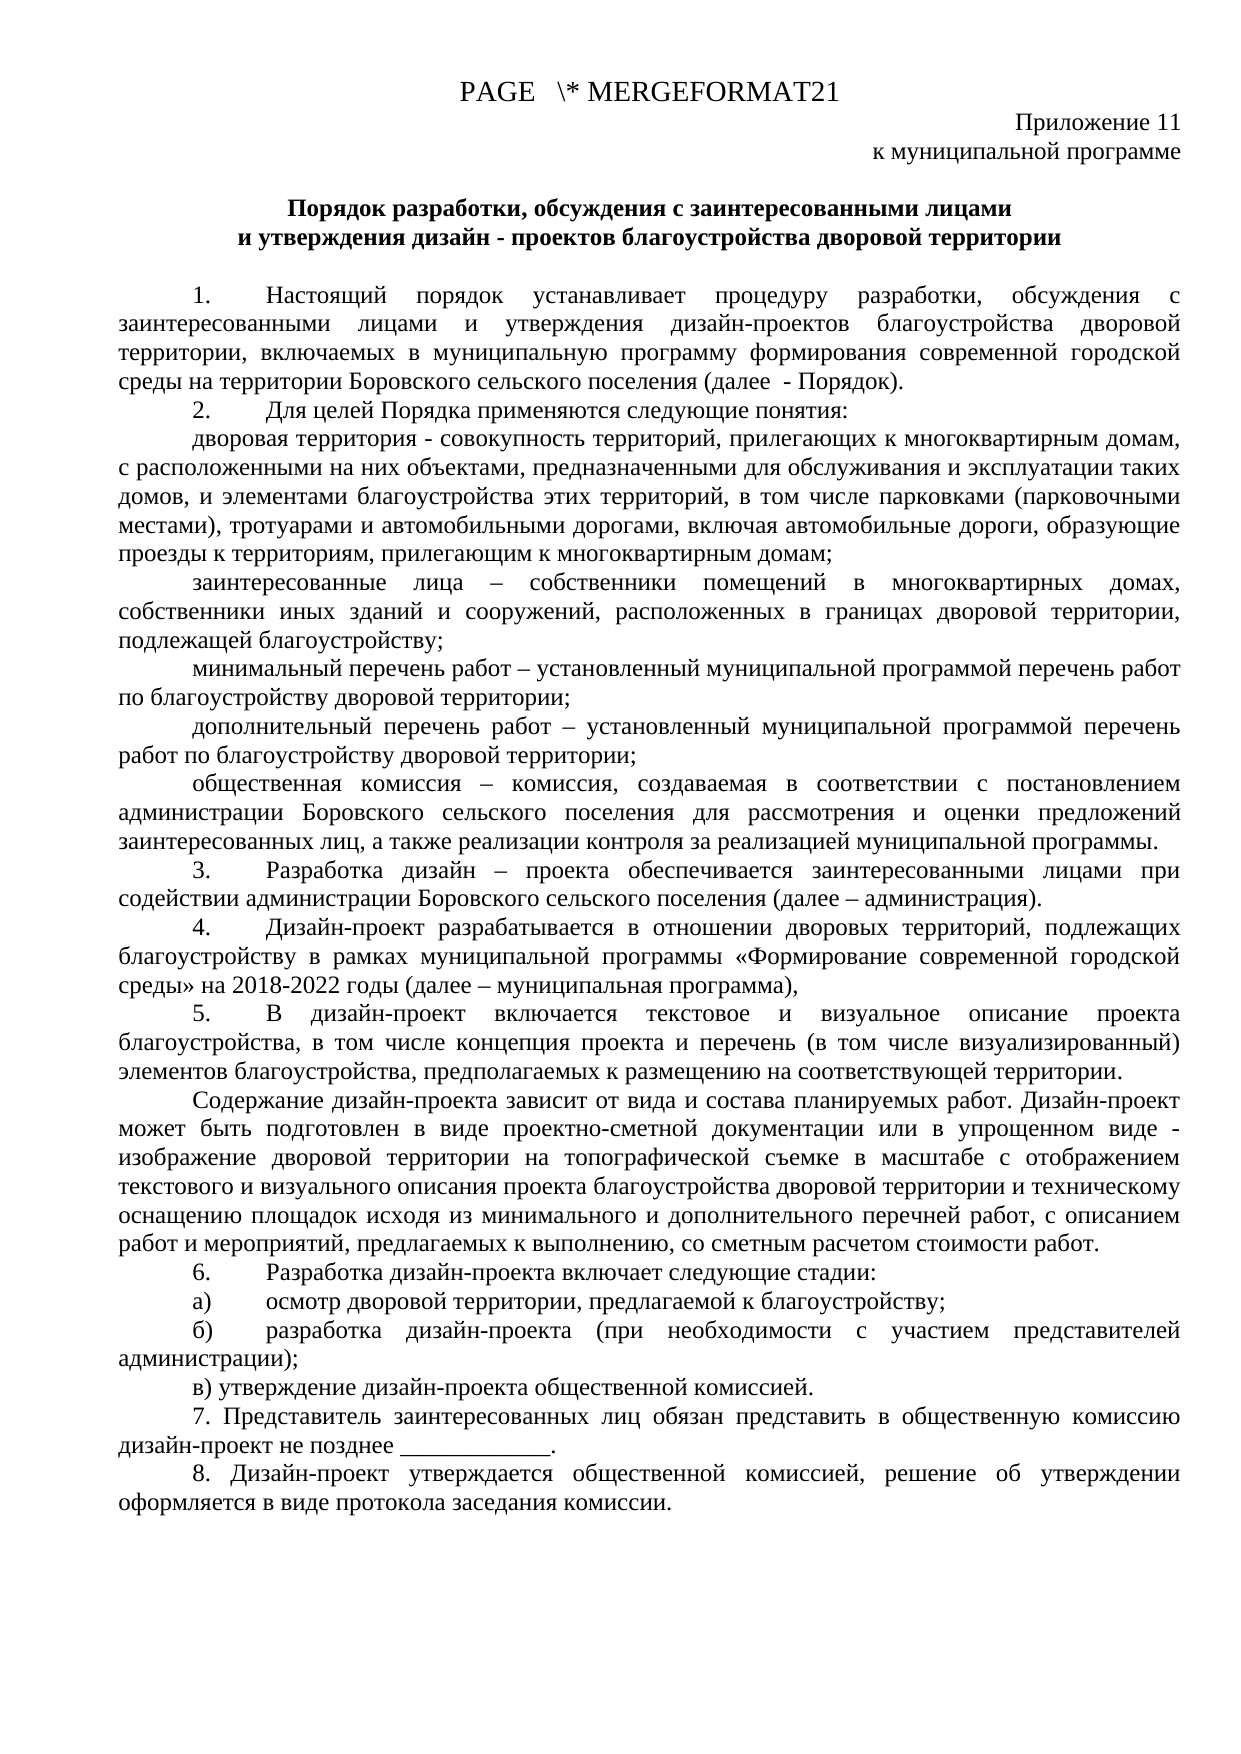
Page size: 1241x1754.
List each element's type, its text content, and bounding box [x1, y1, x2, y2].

text дополнительный перечень работ – установленный муниципальной программой перечень работ по благоустройству дворовой территории; [118, 711, 1181, 768]
text Содержание дизайн-проекта зависит от вида и состава планируемых работ. Дизайн-проект может быть подготовлен в виде проектно-сметной документации или в упрощенном виде - изображение дворовой территории на топографической съемке в масштабе с отображением текстового и визуального описания проекта благоустройства дворовой территории и техническому оснащению площадок исходя из минимального и дополнительного перечней работ, с описанием работ и мероприятий, предлагаемых к выполнению, со сметным расчетом стоимости работ. [118, 1085, 1181, 1257]
text дворовая территория - совокупность территорий, прилегающих к многоквартирным домам, с расположенными на них объектами, предназначенными для обслуживания и эксплуатации таких домов, и элементами благоустройства этих территорий, в том числе парковками (парковочными местами), тротуарами и автомобильными дорогами, включая автомобильные дороги, образующие проезды к территориям, прилегающим к многоквартирным домам; [118, 423, 1181, 567]
text общественная комиссия – комиссия, создаваемая в соответствии с постановлением администрации Боровского сельского поселения для рассмотрения и оценки предложений заинтересованных лиц, а также реализации контроля за реализацией муниципальной программы. [118, 768, 1181, 855]
text минимальный перечень работ – установленный муниципальной программой перечень работ по благоустройству дворовой территории; [118, 653, 1181, 711]
text 3. Разработка дизайн – проекта обеспечивается заинтересованными лицами при содействии администрации Боровского сельского поселения (далее – администрация). [118, 855, 1181, 912]
text 4. Дизайн-проект разрабатывается в отношении дворовых территорий, подлежащих благоустройству в рамках муниципальной программы «Формирование современной городской среды» на 2018-2022 годы (далее – муниципальная программа), [118, 912, 1181, 998]
text 8. Дизайн-проект утверждается общественной комиссией, решение об утверждении оформляется в виде протокола заседания комиссии. [118, 1458, 1181, 1516]
text 1. Настоящий порядок устанавливает процедуру разработки, обсуждения с заинтересованными лицами и утверждения дизайн-проектов благоустройства дворовой территории, включаемых в муниципальную программу формирования современной городской среды на территории Боровского сельского поселения (далее - Порядок). [118, 280, 1181, 395]
text Порядок разработки, обсуждения с заинтересованными лицами [118, 193, 1181, 222]
text 2. Для целей Порядка применяются следующие понятия: [118, 395, 1181, 423]
text заинтересованные лица – собственники помещений в многоквартирных домах, собственники иных зданий и сооружений, расположенных в границах дворовой территории, подлежащей благоустройству; [118, 567, 1181, 653]
text к муниципальной программе [118, 136, 1181, 165]
text 5. В дизайн-проект включается текстовое и визуальное описание проекта благоустройства, в том числе концепция проекта и перечень (в том числе визуализированный) элементов благоустройства, предполагаемых к размещению на соответствующей территории. [118, 998, 1181, 1085]
text а) осмотр дворовой территории, предлагаемой к благоустройству; [118, 1286, 1181, 1315]
text 6. Разработка дизайн-проекта включает следующие стадии: [118, 1257, 1181, 1286]
text и утверждения дизайн - проектов благоустройства дворовой территории [118, 222, 1181, 251]
text 7. Представитель заинтересованных лиц обязан представить в общественную комиссию дизайн-проект не позднее ____________. [118, 1401, 1181, 1458]
text в) утверждение дизайн-проекта общественной комиссией. [118, 1372, 1181, 1401]
text Приложение 11 [118, 107, 1181, 136]
text б) разработка дизайн-проекта (при необходимости с участием представителей администрации); [118, 1315, 1181, 1372]
